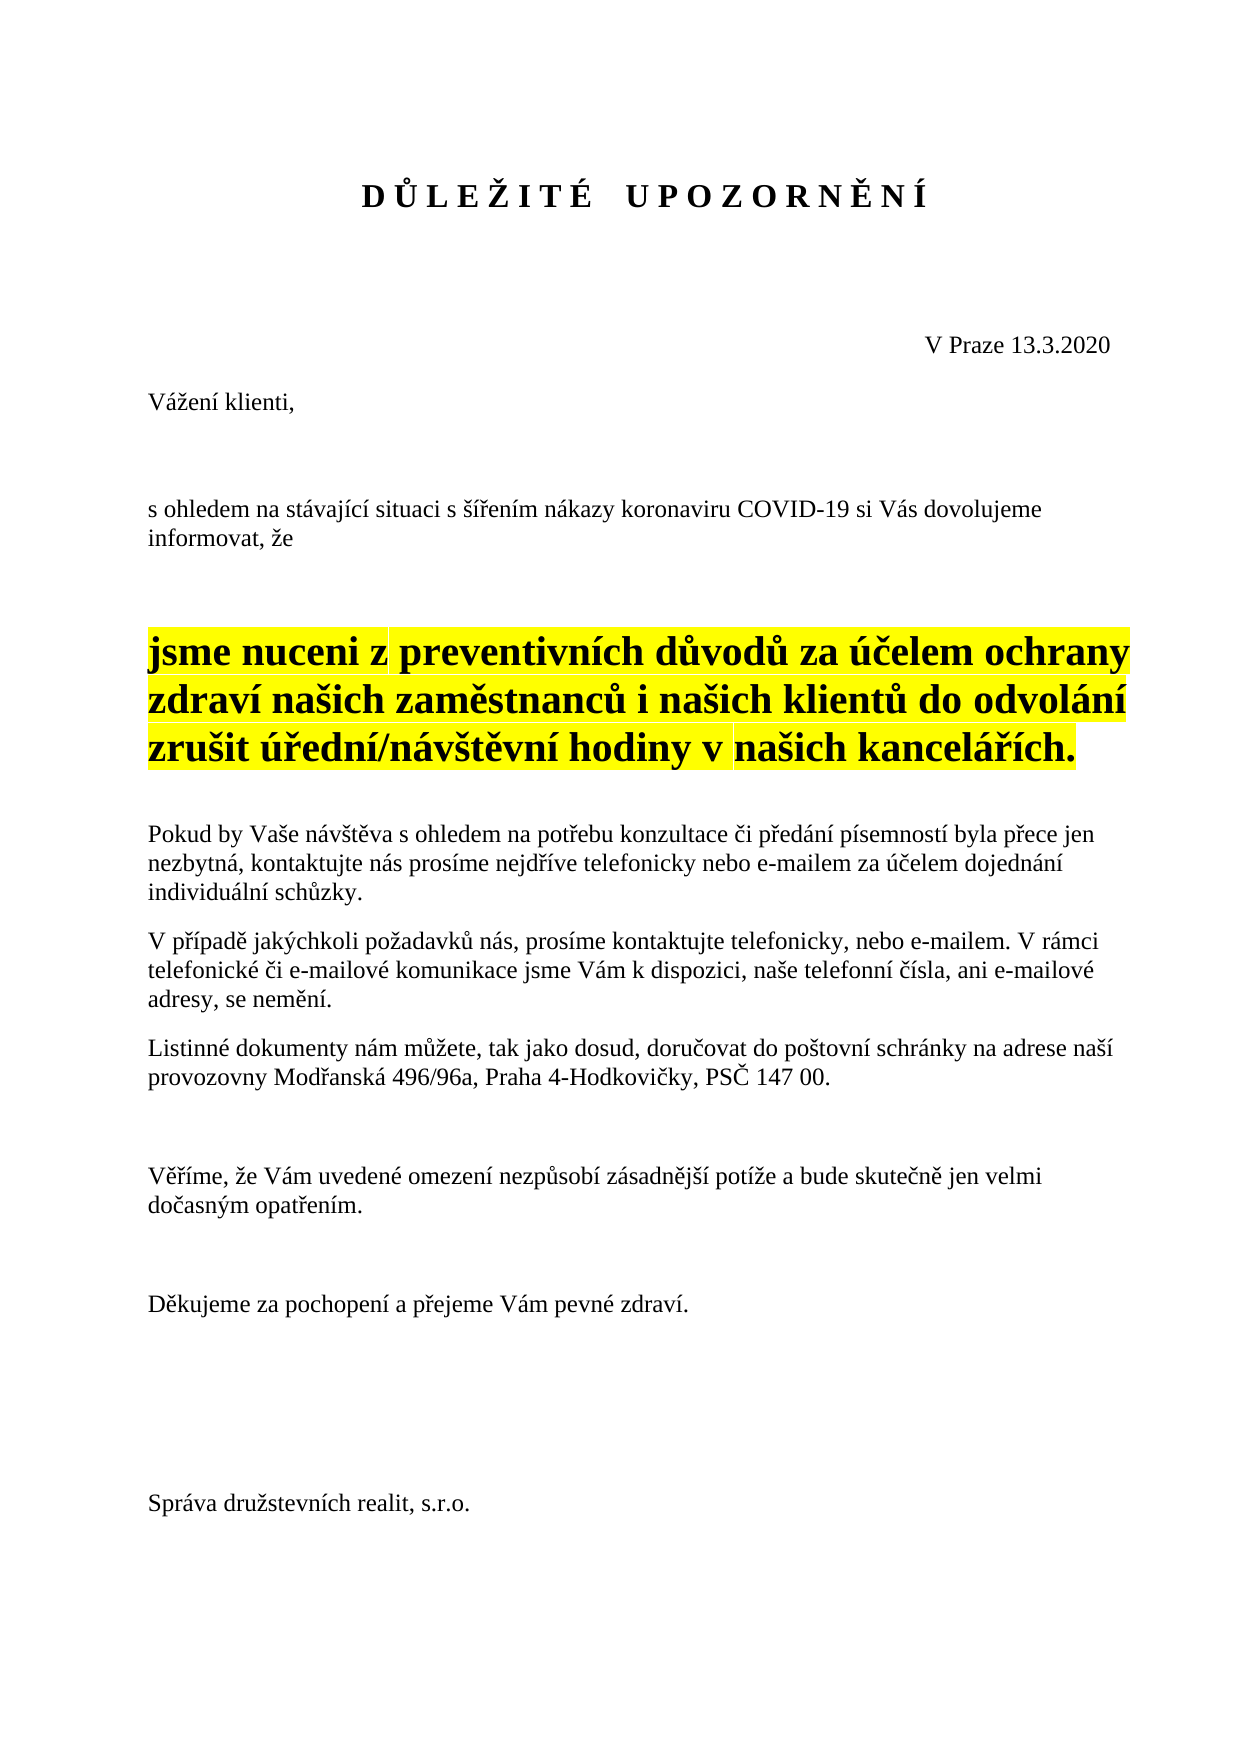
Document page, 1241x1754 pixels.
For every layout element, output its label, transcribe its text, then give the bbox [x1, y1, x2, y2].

text D Ů L E Ž I T É U P O Z O R N Ě N Í [148, 176, 1140, 215]
text Pokud by Vaše návštěva s ohledem na potřebu konzultace či předání písemností byla přece jen nezbytná, kontaktujte nás prosíme nejdříve telefonicky nebo e-mailem za účelem dojednání individuální schůzky. [148, 819, 1140, 906]
text Správa družstevních realit, s.r.o. [148, 1488, 1140, 1516]
subtitle s ohledem na stávající situaci s šířením nákazy koronaviru COVID-19 si Vás dovolujeme informovat, že [148, 494, 1140, 552]
text Vážení klienti, [148, 387, 1140, 416]
text Listinné dokumenty nám můžete, tak jako dosud, doručovat do poštovní schránky na adrese naší provozovny Modřanská 496/96a, Praha 4-Hodkovičky, PSČ 147 00. [148, 1033, 1140, 1091]
subtitle jsme nuceni z preventivních důvodů za účelem ochrany zdraví našich zaměstnanců i našich klientů do odvolání zrušit úřední/návštěvní hodiny v našich kancelářích. [148, 627, 1140, 770]
text V Praze 13.3.2020 [148, 330, 1140, 358]
text V případě jakýchkoli požadavků nás, prosíme kontaktujte telefonicky, nebo e-mailem. V rámci telefonické či e-mailové komunikace jsme Vám k dispozici, naše telefonní čísla, ani e-mailové adresy, se nemění. [148, 926, 1140, 1013]
text Věříme, že Vám uvedené omezení nezpůsobí zásadnější potíže a bude skutečně jen velmi dočasným opatřením. [148, 1161, 1140, 1219]
text Děkujeme za pochopení a přejeme Vám pevné zdraví. [148, 1289, 1140, 1318]
